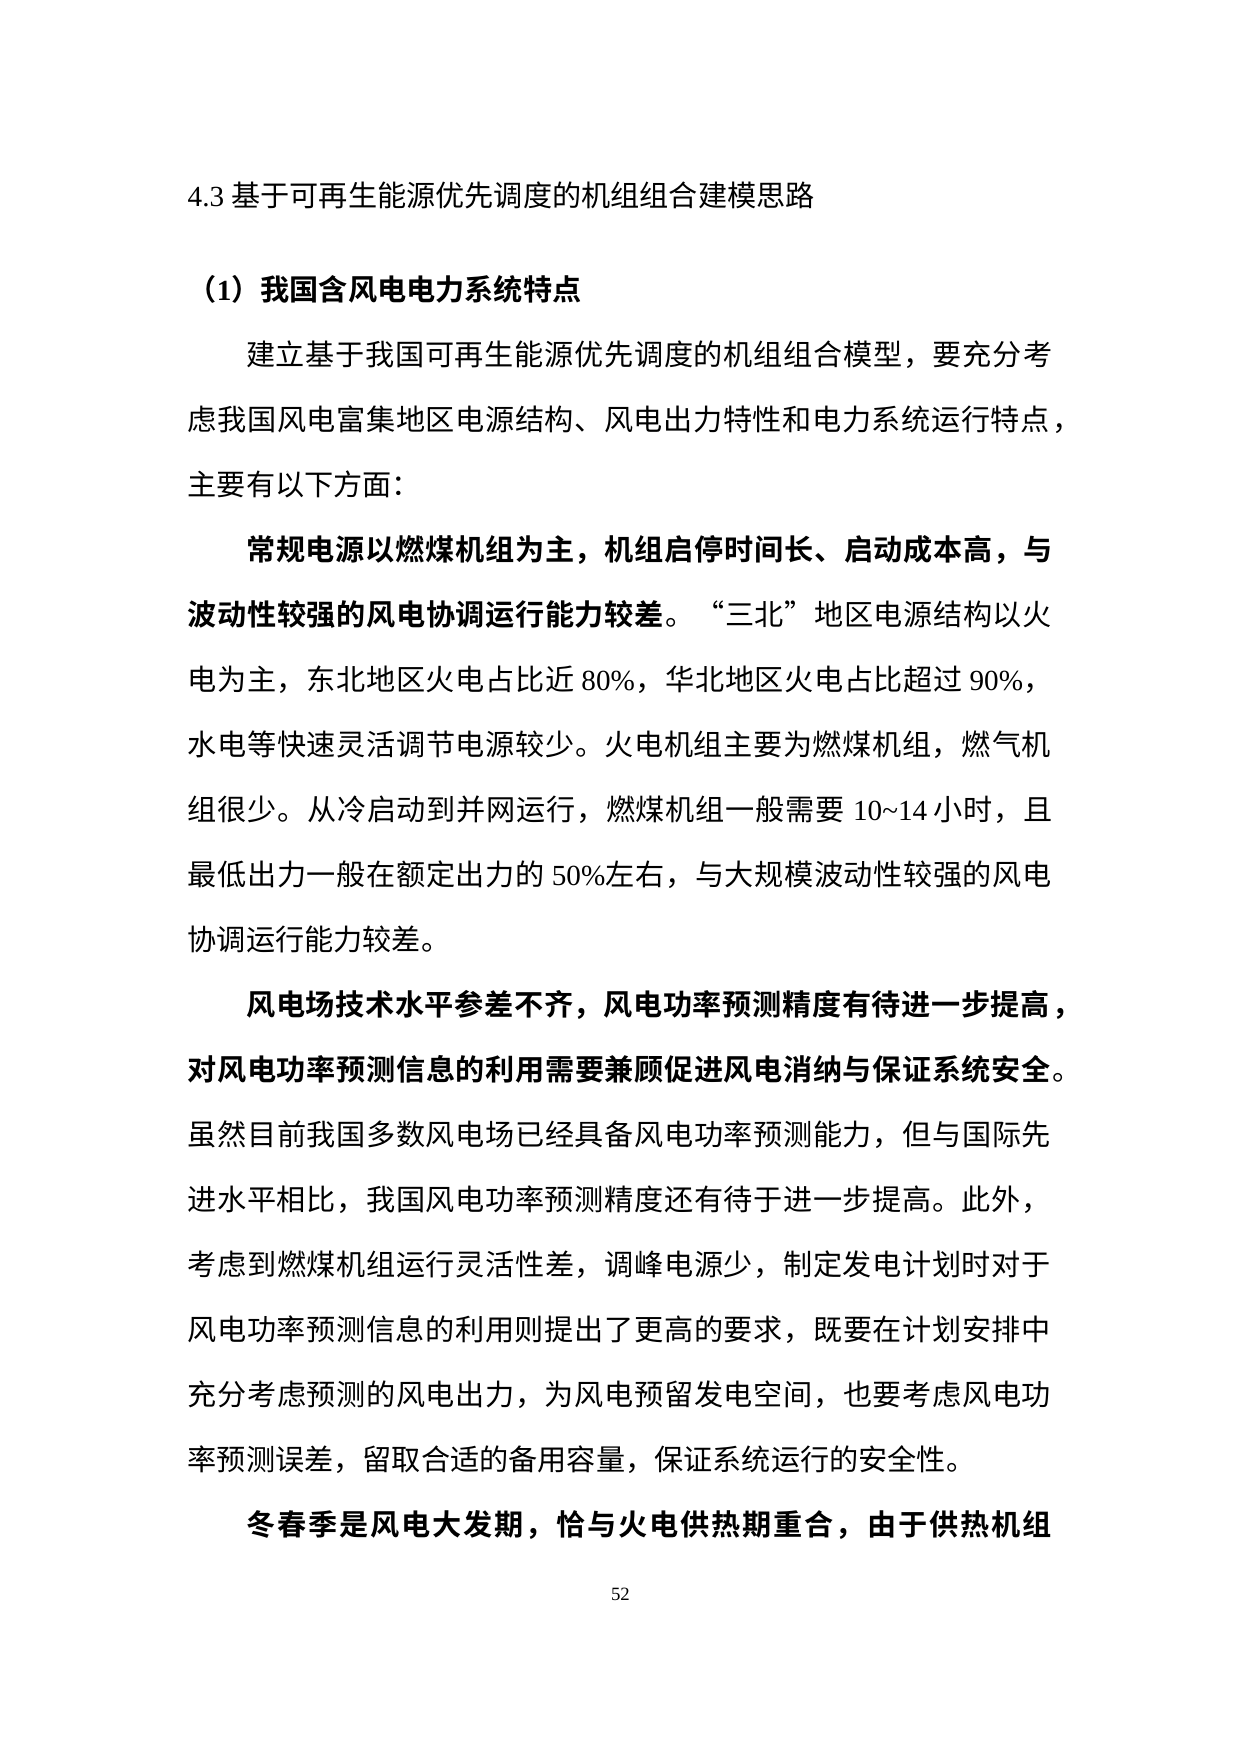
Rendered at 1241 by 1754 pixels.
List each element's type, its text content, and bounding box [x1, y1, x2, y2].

text 常规电源以燃煤机组为主，机组启停时间长、启动成本高，与波动性较强的风电协调运行能力较差。“三北”地区电源结构以火电为主，东北地区火电占比近80%，华北地区火电占比超过90%，水电等快速灵活调节电源较少。火电机组主要为燃煤机组，燃气机组很少。从冷启动到并网运行，燃煤机组一般需要10~14小时，且最低出力一般在额定出力的50%左右，与大规模波动性较强的风电协调运行能力较差。 [187, 515, 1053, 970]
text 建立基于我国可再生能源优先调度的机组组合模型，要充分考虑我国风电富集地区电源结构、风电出力特性和电力系统运行特点，主要有以下方面： [187, 320, 1053, 515]
text （1）我国含风电电力系统特点 [187, 255, 1053, 320]
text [187, 1490, 1053, 1555]
subtitle 4.3 基于可再生能源优先调度的机组组合建模思路 [187, 161, 1053, 226]
text 风电场技术水平参差不齐，风电功率预测精度有待进一步提高，对风电功率预测信息的利用需要兼顾促进风电消纳与保证系统安全。虽然目前我国多数风电场已经具备风电功率预测能力，但与国际先进水平相比，我国风电功率预测精度还有待于进一步提高。此外，考虑到燃煤机组运行灵活性差，调峰电源少，制定发电计划时对于风电功率预测信息的利用则提出了更高的要求，既要在计划安排中充分考虑预测的风电出力，为风电预留发电空间，也要考虑风电功率预测误差，留取合适的备用容量，保证系统运行的安全性。 [187, 970, 1053, 1490]
